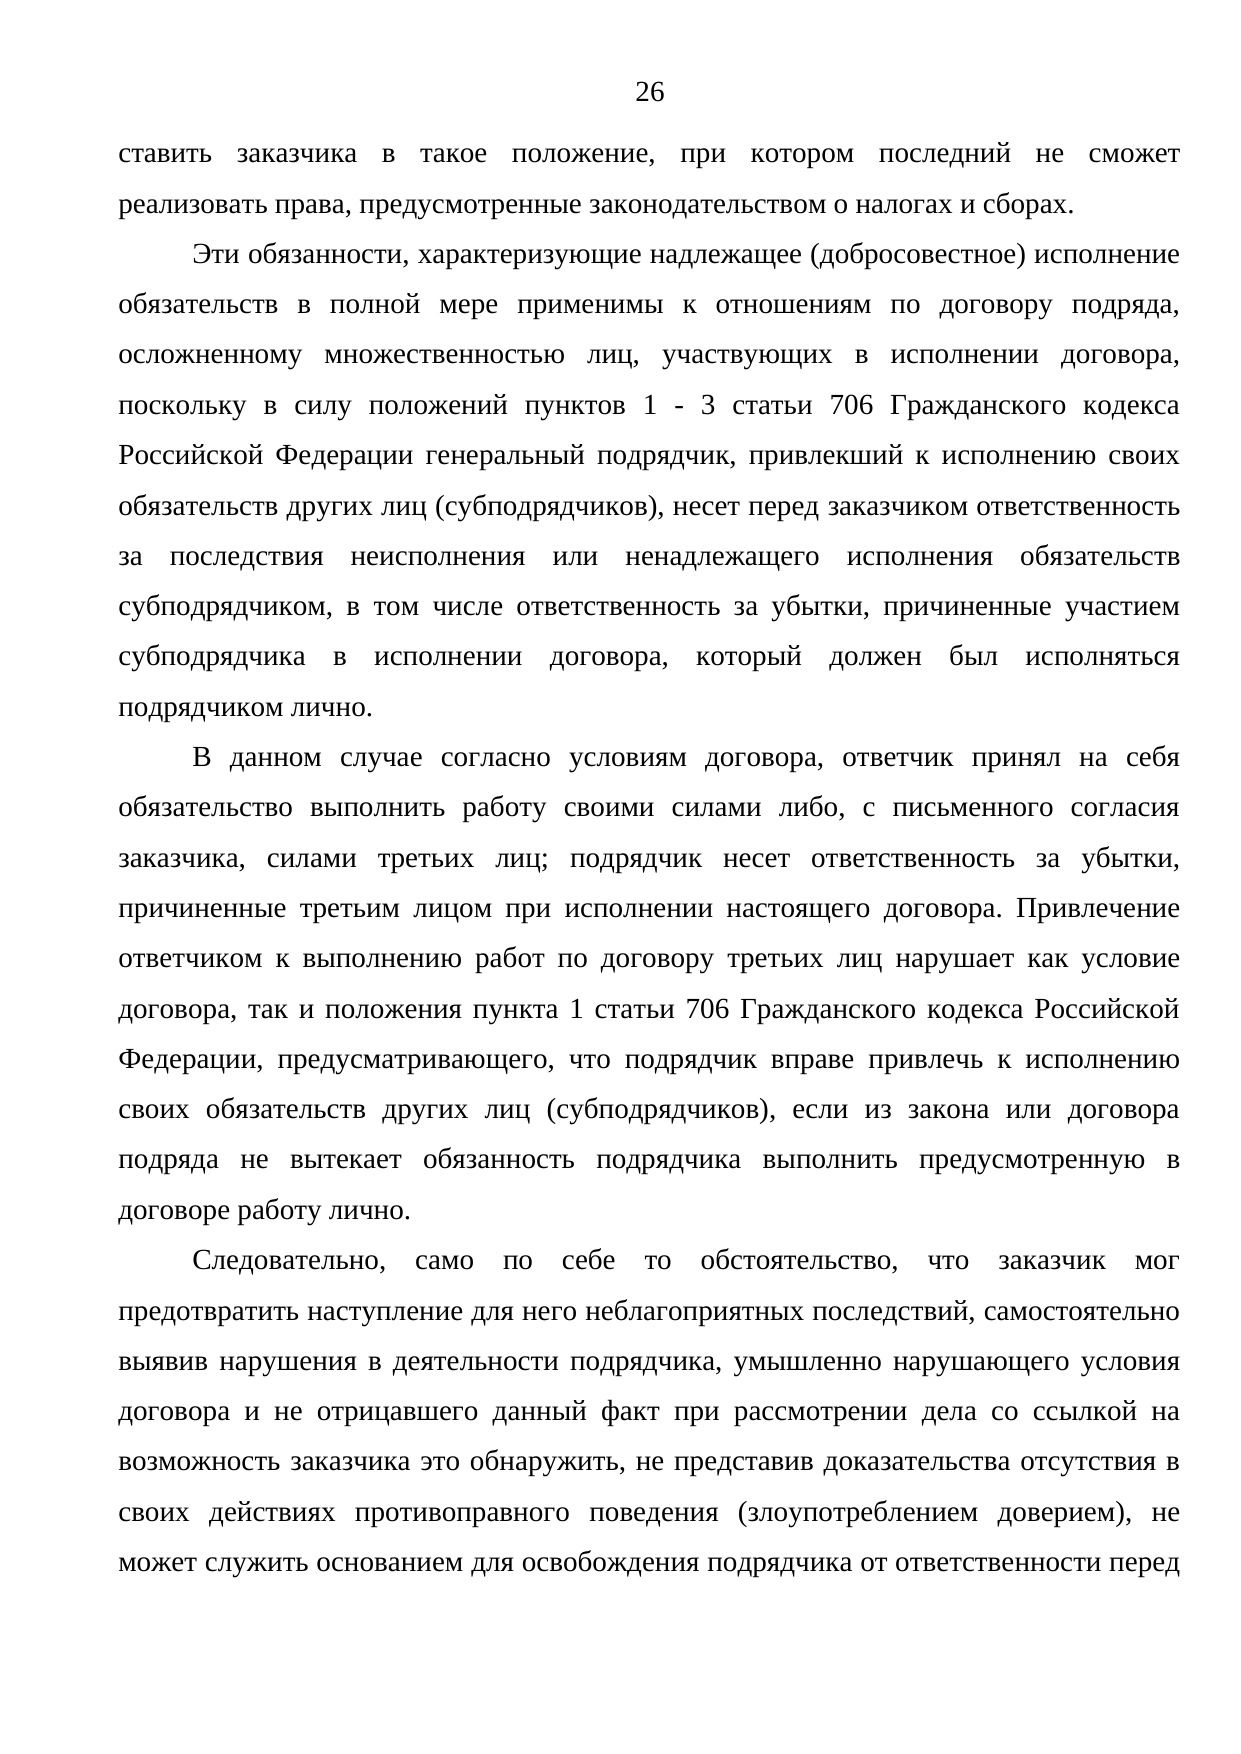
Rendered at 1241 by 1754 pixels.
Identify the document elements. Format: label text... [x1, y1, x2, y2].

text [118, 1242, 1181, 1578]
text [118, 135, 1181, 219]
text В данном случае согласно условиям договора, ответчик принял на себя обязательство выполнить работу своими силами либо, с письменного согласия заказчика, силами третьих лиц; подрядчик несет ответственность за убытки, причиненные третьим лицом при исполнении настоящего договора. Привлечение ответчиком к выполнению работ по договору третьих лиц нарушает как условие договора, так и положения пункта 1 статьи 706 Гражданского кодекса Российской Федерации, предусматривающего, что подрядчик вправе привлечь к исполнению своих обязательств других лиц (субподрядчиков), если из закона или договора подряда не вытекает обязанность подрядчика выполнить предусмотренную в договоре работу лично. [118, 739, 1181, 1226]
text Эти обязанности, характеризующие надлежащее (добросовестное) исполнение обязательств в полной мере применимы к отношениям по договору подряда, осложненному множественностью лиц, участвующих в исполнении договора, поскольку в силу положений пунктов 1 - 3 статьи 706 Гражданского кодекса Российской Федерации генеральный подрядчик, привлекший к исполнению своих обязательств других лиц (субподрядчиков), несет перед заказчиком ответственность за последствия неисполнения или ненадлежащего исполнения обязательств субподрядчиком, в том числе ответственность за убытки, причиненные участием субподрядчика в исполнении договора, который должен был исполняться подрядчиком лично. [118, 236, 1181, 722]
